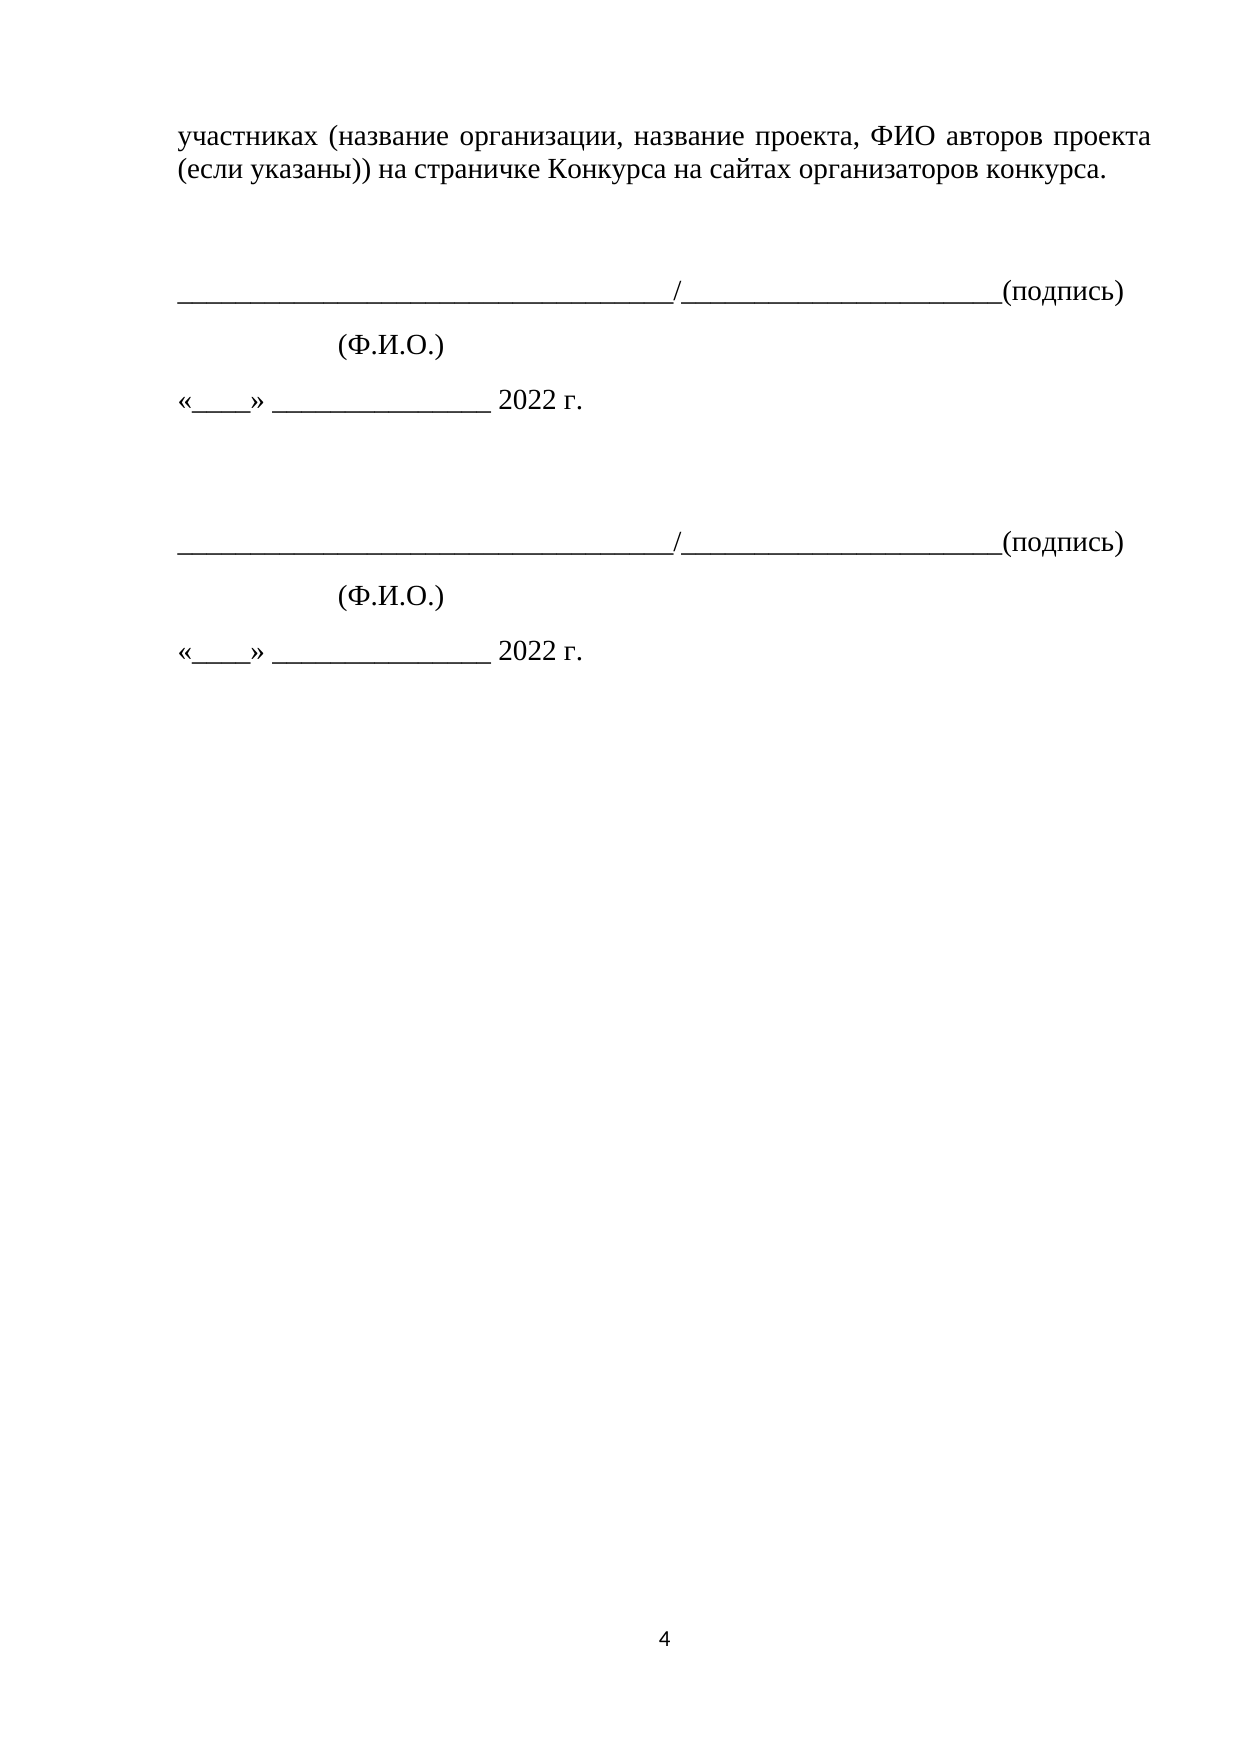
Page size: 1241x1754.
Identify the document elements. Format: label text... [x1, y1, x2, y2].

text __________________________________/______________________(подпись) [177, 524, 1152, 558]
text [177, 118, 1152, 185]
text (Ф.И.О.) [177, 327, 1152, 361]
text __________________________________/______________________(подпись) [177, 273, 1152, 307]
text (Ф.И.О.) [177, 578, 1152, 612]
text «____» _______________ 2022 г. [177, 382, 1152, 415]
text «____» _______________ 2022 г. [177, 633, 1152, 666]
